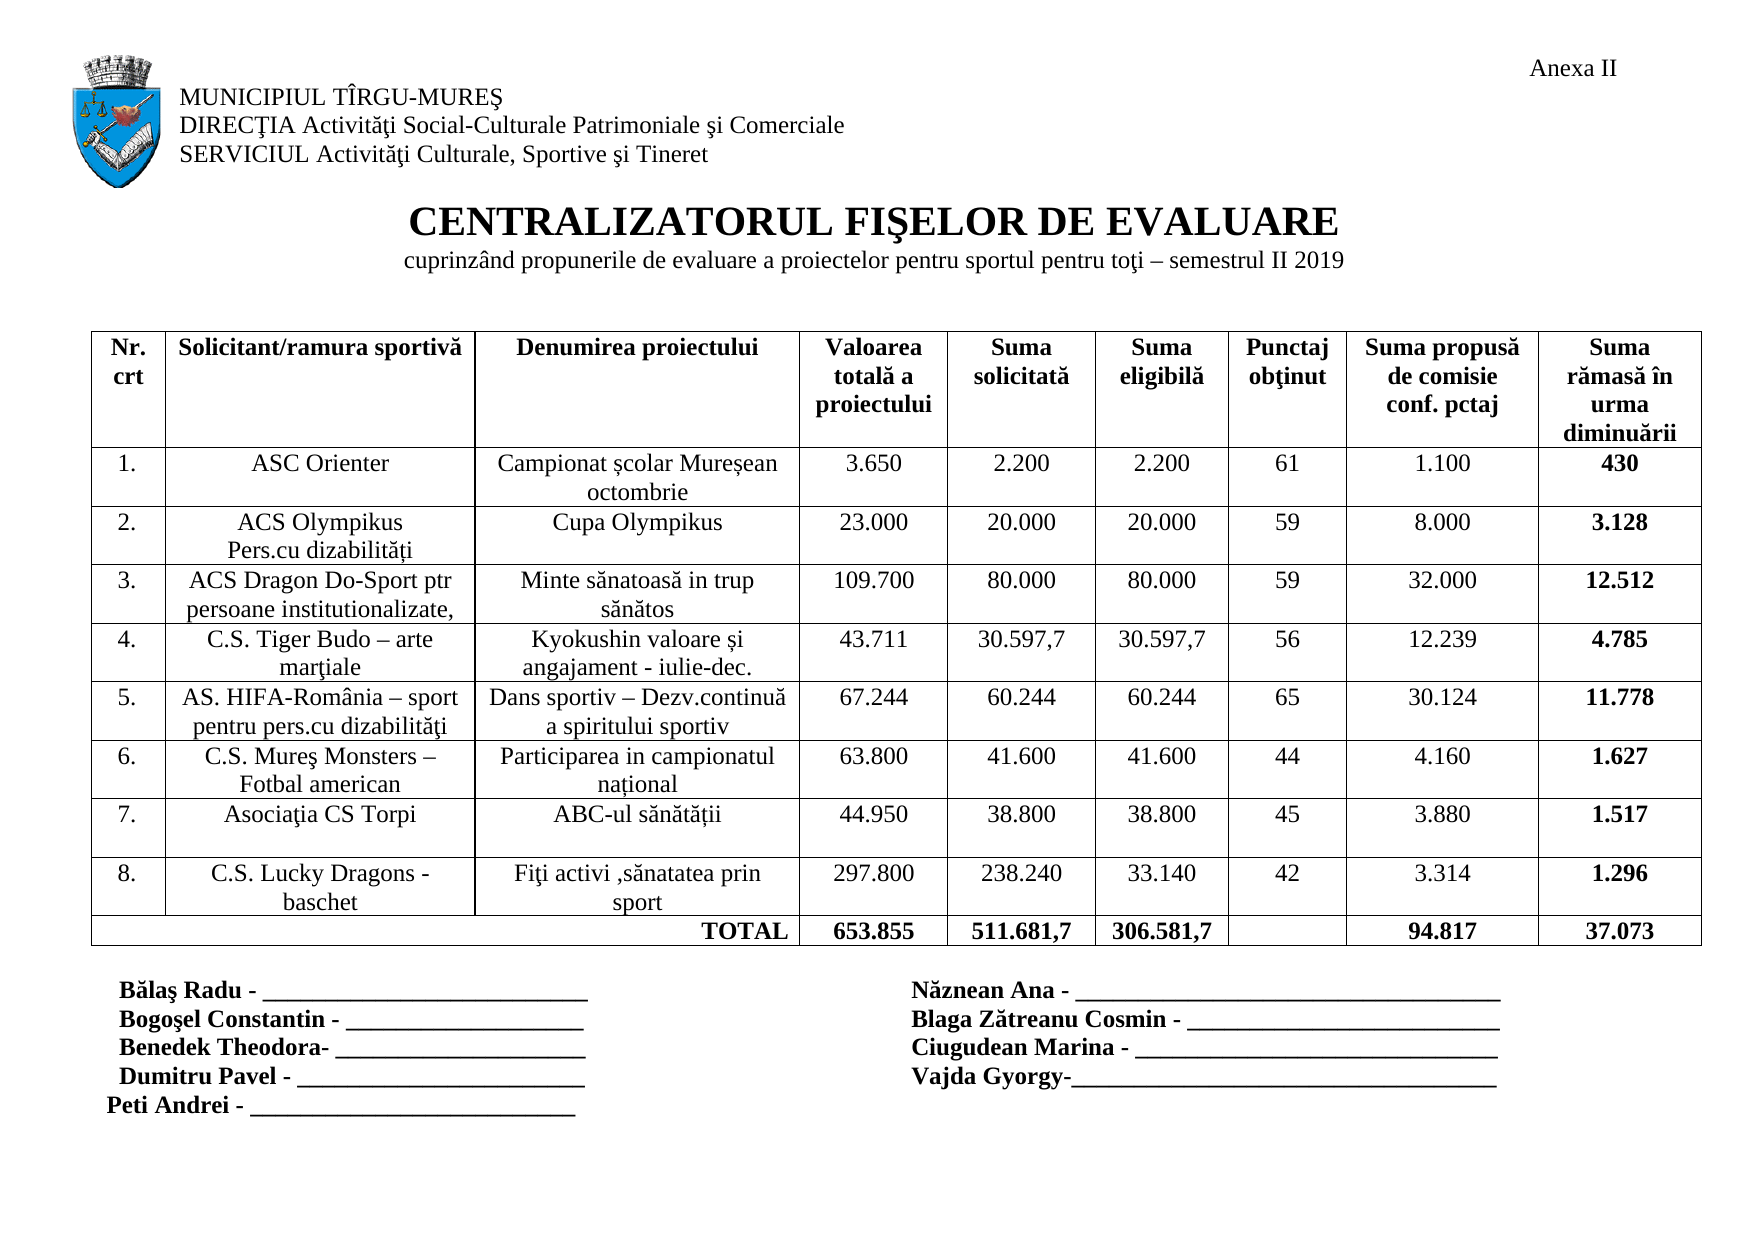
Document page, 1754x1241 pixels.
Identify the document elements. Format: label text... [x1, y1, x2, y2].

table_cell 238.240 [948, 858, 1095, 915]
table_cell [92, 565, 165, 623]
table_cell Minte sănatoasă in trup sănătos [476, 565, 799, 623]
table_cell 63.800 [800, 741, 947, 798]
text cuprinzând propunerile de evaluare a proiectelor pentru sportul pentru toţi – semestrul II 2019 [106, 245, 1642, 273]
table_cell 430 [1539, 448, 1701, 506]
table_cell 3.880 [1347, 799, 1538, 857]
text Blaga Zătreanu Cosmin - _________________________ [911, 1004, 1642, 1032]
table_cell 12.239 [1347, 624, 1538, 681]
table_cell [92, 624, 165, 681]
table_cell AS. HIFA-România – sport pentru pers.cu dizabilităţi [166, 682, 474, 740]
table_cell 511.681,7 [948, 916, 1095, 945]
table_cell 3.128 [1539, 507, 1701, 564]
table_cell 30.597,7 [1096, 624, 1228, 681]
table_header Suma propusă de comisie conf. pctaj [1347, 332, 1538, 447]
text MUNICIPIUL TÎRGU-MUREŞ [106, 82, 1642, 111]
table_cell [92, 682, 165, 740]
text Dumitru Pavel - _______________________ [106, 1061, 837, 1090]
table_cell 306.581,7 [1096, 916, 1228, 945]
table_cell 43.711 [800, 624, 947, 681]
table_cell Fiţi activi ,sănatatea prin sport [476, 858, 799, 915]
table_cell 20.000 [948, 507, 1095, 564]
table_header Valoarea totală a proiectului [800, 332, 947, 447]
table_cell [92, 448, 165, 506]
table_cell Participarea in campionatul național [476, 741, 799, 798]
table_cell C.S. Mureş Monsters – Fotbal american [166, 741, 474, 798]
table_cell 67.244 [800, 682, 947, 740]
text SERVICIUL Activităţi Culturale, Sportive şi Tineret [106, 139, 1642, 168]
table_cell C.S. Lucky Dragons - baschet [166, 858, 474, 915]
table_header Suma solicitată [948, 332, 1095, 447]
table_cell 30.597,7 [948, 624, 1095, 681]
table_cell ASC Orienter [166, 448, 474, 506]
text Peti Andrei - __________________________ [106, 1090, 1642, 1119]
table_cell 30.124 [1347, 682, 1538, 740]
table_cell 65 [1229, 682, 1346, 740]
table_header Nr. crt [92, 332, 165, 447]
table_cell 44 [1229, 741, 1346, 798]
table_cell 20.000 [1096, 507, 1228, 564]
table_cell 56 [1229, 624, 1346, 681]
table_cell [92, 858, 165, 915]
table_cell C.S. Tiger Budo – arte marţiale [166, 624, 474, 681]
table_cell 80.000 [948, 565, 1095, 623]
table_cell 3.314 [1347, 858, 1538, 915]
table_cell 32.000 [1347, 565, 1538, 623]
table_cell 1.627 [1539, 741, 1701, 798]
table_cell 1.296 [1539, 858, 1701, 915]
table_cell 38.800 [948, 799, 1095, 857]
table_cell 4.160 [1347, 741, 1538, 798]
table_header Punctaj obţinut [1229, 332, 1346, 447]
table_header Suma eligibilă [1096, 332, 1228, 447]
table_cell 33.140 [1096, 858, 1228, 915]
table_cell 2.200 [948, 448, 1095, 506]
text Anexa II [106, 53, 1642, 82]
table_cell 109.700 [800, 565, 947, 623]
table_cell 297.800 [800, 858, 947, 915]
table_cell 3.650 [800, 448, 947, 506]
table_cell Cupa Olympikus [476, 507, 799, 564]
text Vajda Gyorgy-__________________________________ [911, 1061, 1642, 1090]
table_cell [92, 741, 165, 798]
table_cell 23.000 [800, 507, 947, 564]
table_header Solicitant/ramura sportivă [166, 332, 474, 447]
table_cell Campionat școlar Mureșean octombrie [476, 448, 799, 506]
table_cell 4.785 [1539, 624, 1701, 681]
table_cell ACS Dragon Do-Sport ptr persoane institutionalizate, [166, 565, 474, 623]
table_cell ACS Olympikus Pers.cu dizabilități [166, 507, 474, 564]
table_cell TOTAL [92, 916, 799, 945]
table_cell 38.800 [1096, 799, 1228, 857]
table_cell 653.855 [800, 916, 947, 945]
table_cell [92, 507, 165, 564]
table_cell 80.000 [1096, 565, 1228, 623]
text Benedek Theodora- ____________________ [106, 1032, 837, 1061]
table_cell 8.000 [1347, 507, 1538, 564]
table_cell 45 [1229, 799, 1346, 857]
table_cell 42 [1229, 858, 1346, 915]
table_cell 2.200 [1096, 448, 1228, 506]
text CENTRALIZATORUL FIŞELOR DE EVALUARE [106, 197, 1642, 245]
text Năznean Ana - __________________________________ [911, 975, 1642, 1004]
table_cell 1.517 [1539, 799, 1701, 857]
table_cell 41.600 [948, 741, 1095, 798]
text Bogoşel Constantin - ___________________ [106, 1004, 837, 1032]
table_header Suma rămasă în urma diminuării [1539, 332, 1701, 447]
table_cell 12.512 [1539, 565, 1701, 623]
table_cell 41.600 [1096, 741, 1228, 798]
table_cell ABC-ul sănătății [476, 799, 799, 857]
table_cell 60.244 [1096, 682, 1228, 740]
table_cell 59 [1229, 507, 1346, 564]
table_header Denumirea proiectului [476, 332, 799, 447]
table_cell 1.100 [1347, 448, 1538, 506]
table_cell Asociaţia CS Torpi [166, 799, 474, 857]
table_cell [1229, 916, 1346, 945]
table_cell Dans sportiv – Dezv.continuă a spiritului sportiv [476, 682, 799, 740]
text DIRECŢIA Activităţi Social-Culturale Patrimoniale şi Comerciale [106, 111, 1642, 139]
table_cell 94.817 [1347, 916, 1538, 945]
table_cell [92, 799, 165, 857]
table_cell Kyokushin valoare și angajament - iulie-dec. [476, 624, 799, 681]
text Bălaş Radu - __________________________ [106, 975, 837, 1004]
table_cell 44.950 [800, 799, 947, 857]
table_cell 37.073 [1539, 916, 1701, 945]
table_cell 60.244 [948, 682, 1095, 740]
table_cell 11.778 [1539, 682, 1701, 740]
table_cell 61 [1229, 448, 1346, 506]
text Ciugudean Marina - _____________________________ [911, 1032, 1642, 1061]
table_cell 59 [1229, 565, 1346, 623]
